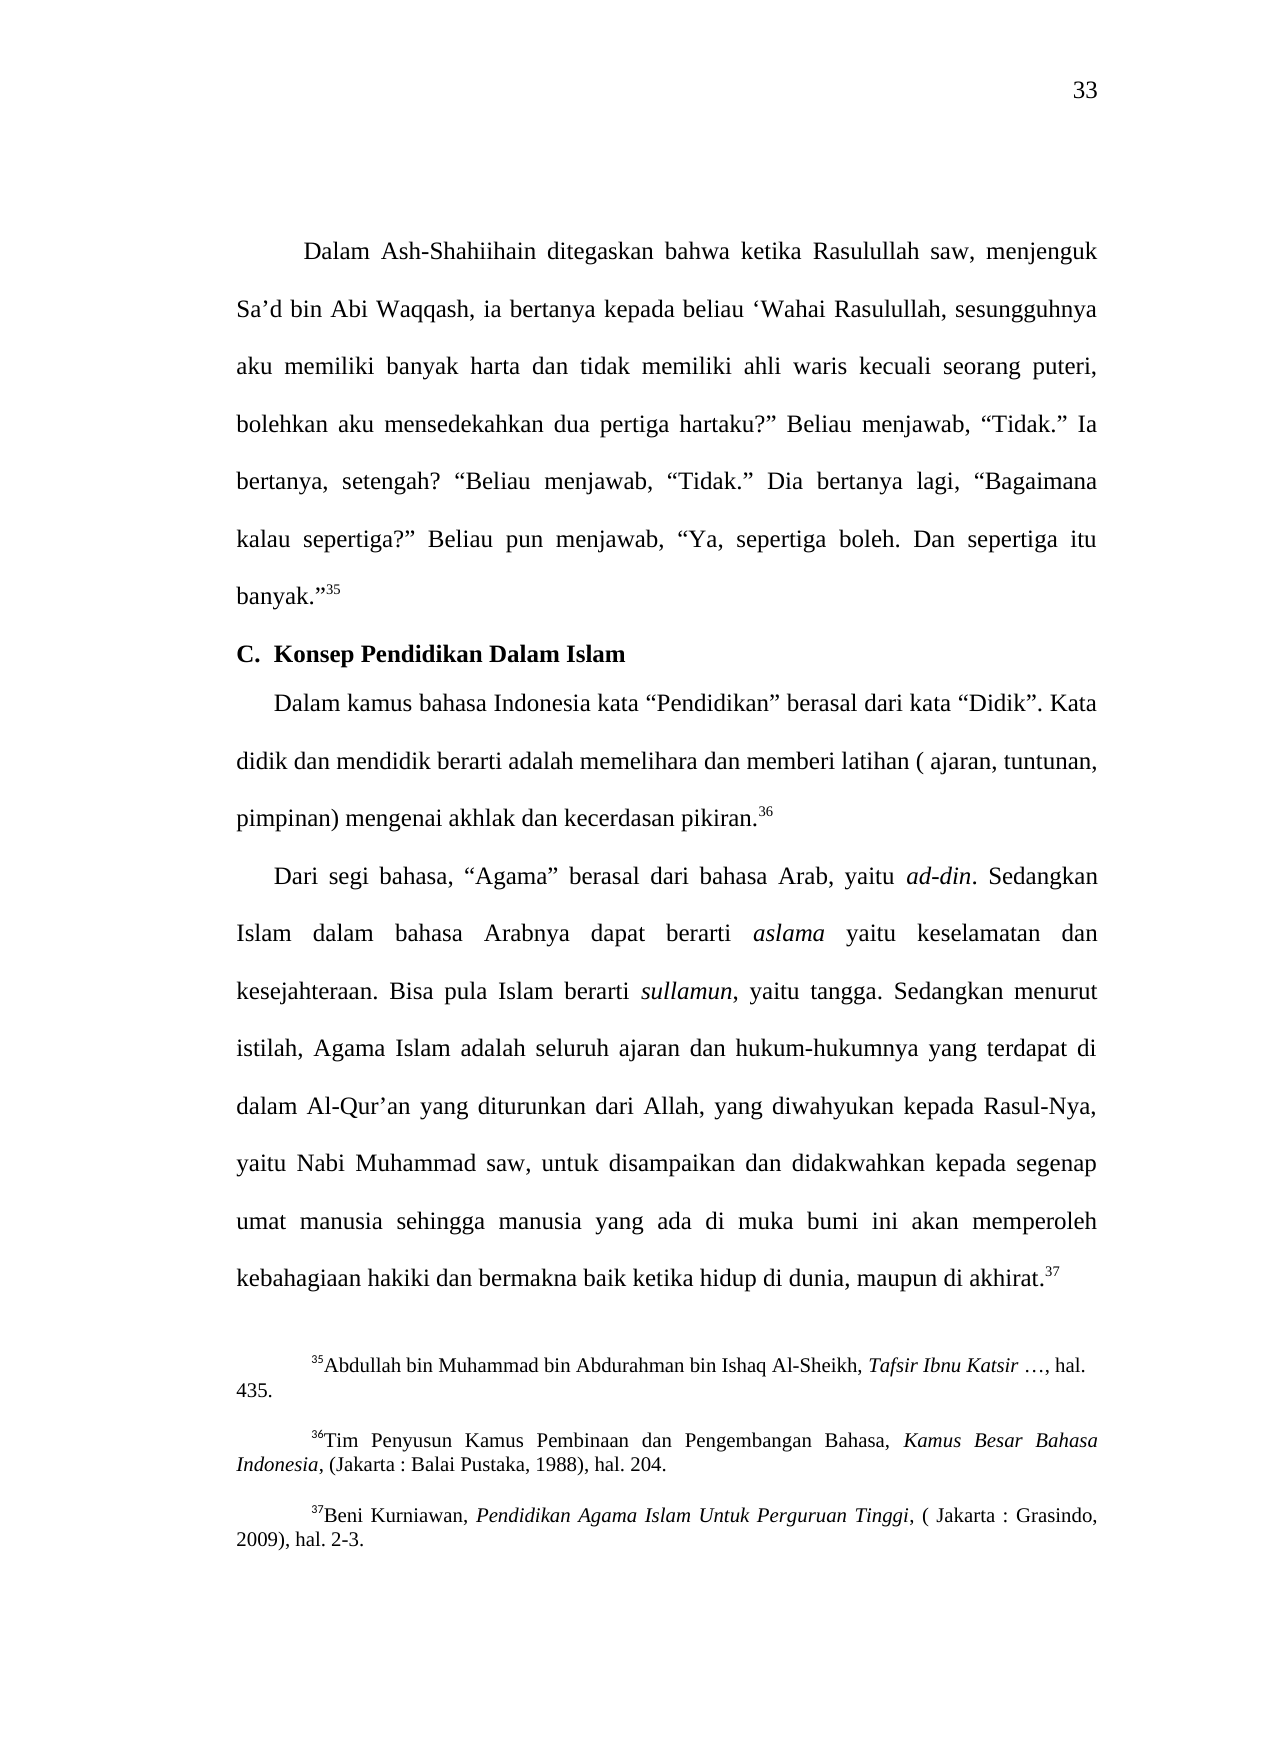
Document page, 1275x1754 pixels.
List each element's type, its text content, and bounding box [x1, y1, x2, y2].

text Dalam Ash-Shahiihain ditegaskan bahwa ketika Rasulullah saw, menjenguk Sa’d bin Abi Waqqash, ia bertanya kepada beliau ‘Wahai Rasulullah, sesungguhnya aku memiliki banyak harta dan tidak memiliki ahli waris kecuali seorang puteri, bolehkan aku mensedekahkan dua pertiga hartaku?” Beliau menjawab, “Tidak.” Ia bertanya, setengah? “Beliau menjawab, “Tidak.” Dia bertanya lagi, “Bagaimana kalau sepertiga?” Beliau pun menjawab, “Ya, sepertiga boleh. Dan sepertiga itu banyak.” [236, 236, 1098, 610]
text Dalam kamus bahasa Indonesia kata “Pendidikan” berasal dari kata “Didik”. Kata didik dan mendidik berarti adalah memelihara dan memberi latihan ( ajaran, tuntunan, pimpinan) mengenai akhlak dan kecerdasan pikiran. [236, 688, 1098, 832]
list Konsep Pendidikan Dalam Islam [236, 639, 1098, 667]
text Dari segi bahasa, “Agama” berasal dari bahasa Arab, yaitu ad-din. Sedangkan Islam dalam bahasa Arabnya dapat berarti aslama yaitu keselamatan dan kesejahteraan. Bisa pula Islam berarti sullamun, yaitu tangga. Sedangkan menurut istilah, Agama Islam adalah seluruh ajaran dan hukum-hukumnya yang terdapat di dalam Al-Qur’an yang diturunkan dari Allah, yang diwahyukan kepada Rasul-Nya, yaitu Nabi Muhammad saw, untuk disampaikan dan didakwahkan kepada segenap umat manusia sehingga manusia yang ada di muka bumi ini akan memperoleh kebahagiaan hakiki dan bermakna baik ketika hidup di dunia, maupun di akhirat. [236, 861, 1098, 1292]
